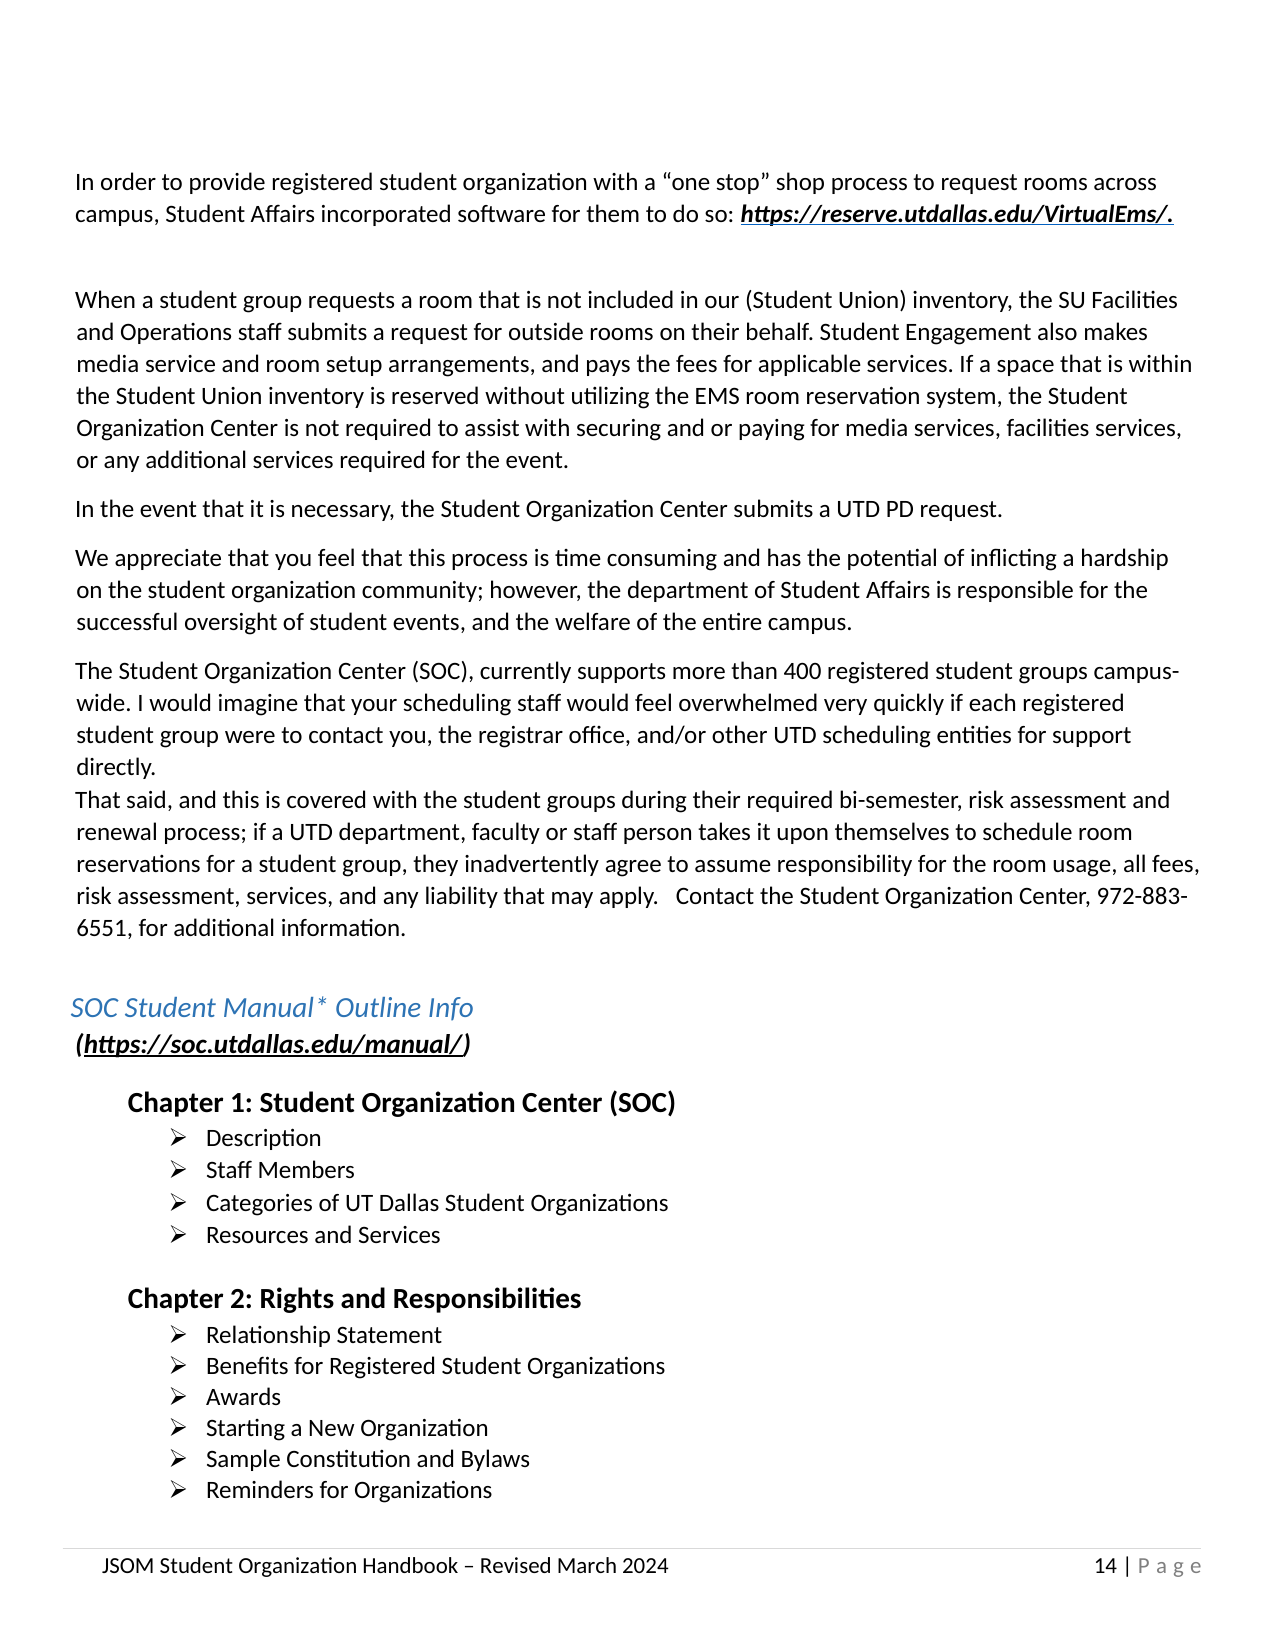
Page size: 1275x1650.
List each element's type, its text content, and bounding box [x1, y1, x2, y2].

subtitle Chapter 2: Rights and Responsibilities [128, 1281, 1201, 1316]
subtitle SOC Student Manual* Outline Info [70, 989, 1201, 1024]
list Categories of UT Dallas Student Organizations [168, 1187, 1201, 1218]
list Description [168, 1122, 1201, 1153]
subtitle Chapter 1: Student Organization Center (SOC) [128, 1084, 1201, 1119]
text When a student group requests a room that is not included in our (Student Union) inventory, the SU Facilities and Operations staff submits a request for outside rooms on their behalf. Student Engagement also makes media service and room setup arrangements, and pays the fees for applicable services. If a space that is within the Student Union inventory is reserved without utilizing the EMS room reservation system, the Student Organization Center is not required to assist with securing and or paying for media services, facilities services, or any additional services required for the event. [75, 284, 1201, 474]
list Staff Members [168, 1154, 1201, 1185]
text We appreciate that you feel that this process is time consuming and has the potential of inflicting a hardship on the student organization community; however, the department of Student Affairs is responsible for the successful oversight of student events, and the welfare of the entire campus. [75, 542, 1201, 637]
text In the event that it is necessary, the Student Organization Center submits a UTD PD request. [75, 493, 1201, 524]
text That said, and this is covered with the student groups during their required bi-semester, risk assessment and renewal process; if a UTD department, faculty or staff person takes it upon themselves to schedule room reservations for a student group, they inadvertently agree to assume responsibility for the room usage, all fees, risk assessment, services, and any liability that may apply. Contact the Student Organization Center, 972-883- 6551, for additional information. [75, 784, 1201, 942]
text (https://soc.utdallas.edu/manual/) [75, 1027, 1201, 1060]
list Benefits for Registered Student Organizations [168, 1350, 1201, 1381]
list Relationship Statement [168, 1319, 1201, 1349]
list Sample Constitution and Bylaws [168, 1443, 1201, 1474]
list Awards [168, 1381, 1201, 1412]
text In order to provide registered student organization with a “one stop” shop process to request rooms across campus, Student Affairs incorporated software for them to do so: https://reserve.utdallas.edu/VirtualEms/. [75, 166, 1201, 228]
list Reminders for Organizations [168, 1474, 1201, 1505]
text The Student Organization Center (SOC), currently supports more than 400 registered student groups campus- wide. I would imagine that your scheduling staff would feel overwhelmed very quickly if each registered student group were to contact you, the registrar office, and/or other UTD scheduling entities for support directly. [75, 655, 1201, 782]
list Resources and Services [168, 1219, 1201, 1250]
list Starting a New Organization [168, 1412, 1201, 1443]
